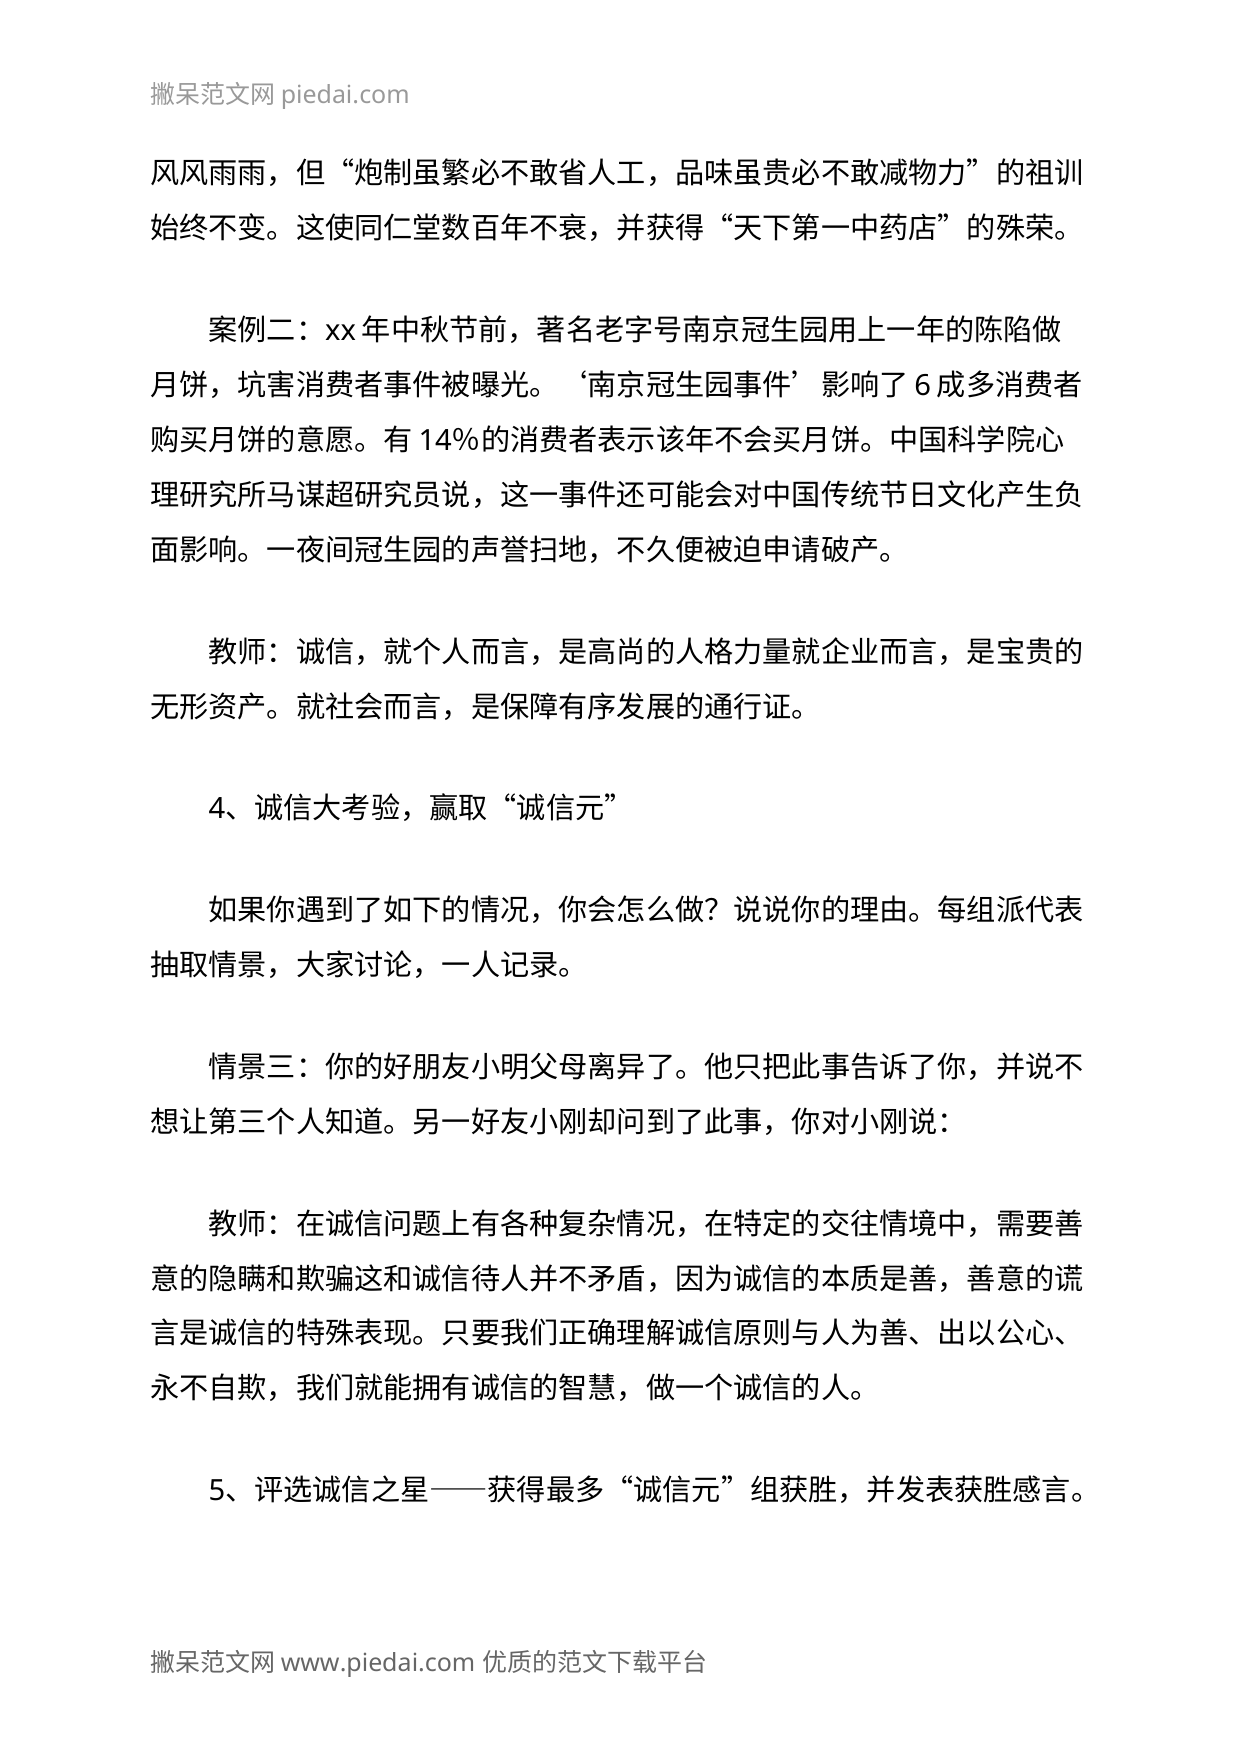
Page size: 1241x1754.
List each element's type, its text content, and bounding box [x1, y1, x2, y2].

text 4、诚信大考验，赢取“诚信元” [150, 785, 1090, 827]
text 教师：诚信，就个人而言，是高尚的人格力量就企业而言，是宝贵的无形资产。就社会而言，是保障有序发展的通行证。 [150, 628, 1090, 726]
text 如果你遇到了如下的情况，你会怎么做？说说你的理由。每组派代表抽取情景，大家讨论，一人记录。 [150, 887, 1090, 984]
text 教师：在诚信问题上有各种复杂情况，在特定的交往情境中，需要善意的隐瞒和欺骗这和诚信待人并不矛盾，因为诚信的本质是善，善意的谎言是诚信的特殊表现。只要我们正确理解诚信原则与人为善、出以公心、永不自欺，我们就能拥有诚信的智慧，做一个诚信的人。 [150, 1200, 1090, 1407]
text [150, 150, 1090, 247]
text 案例二：xx年中秋节前，著名老字号南京冠生园用上一年的陈陷做月饼，坑害消费者事件被曝光。‘南京冠生园事件’影响了6成多消费者购买月饼的意愿。有14％的消费者表示该年不会买月饼。中国科学院心理研究所马谋超研究员说，这一事件还可能会对中国传统节日文化产生负面影响。一夜间冠生园的声誉扫地，不久便被迫申请破产。 [150, 307, 1090, 569]
text 情景三：你的好朋友小明父母离异了。他只把此事告诉了你，并说不想让第三个人知道。另一好友小刚却问到了此事，你对小刚说： [150, 1044, 1090, 1141]
text 5、评选诚信之星——获得最多“诚信元”组获胜，并发表获胜感言。 [150, 1467, 1090, 1509]
